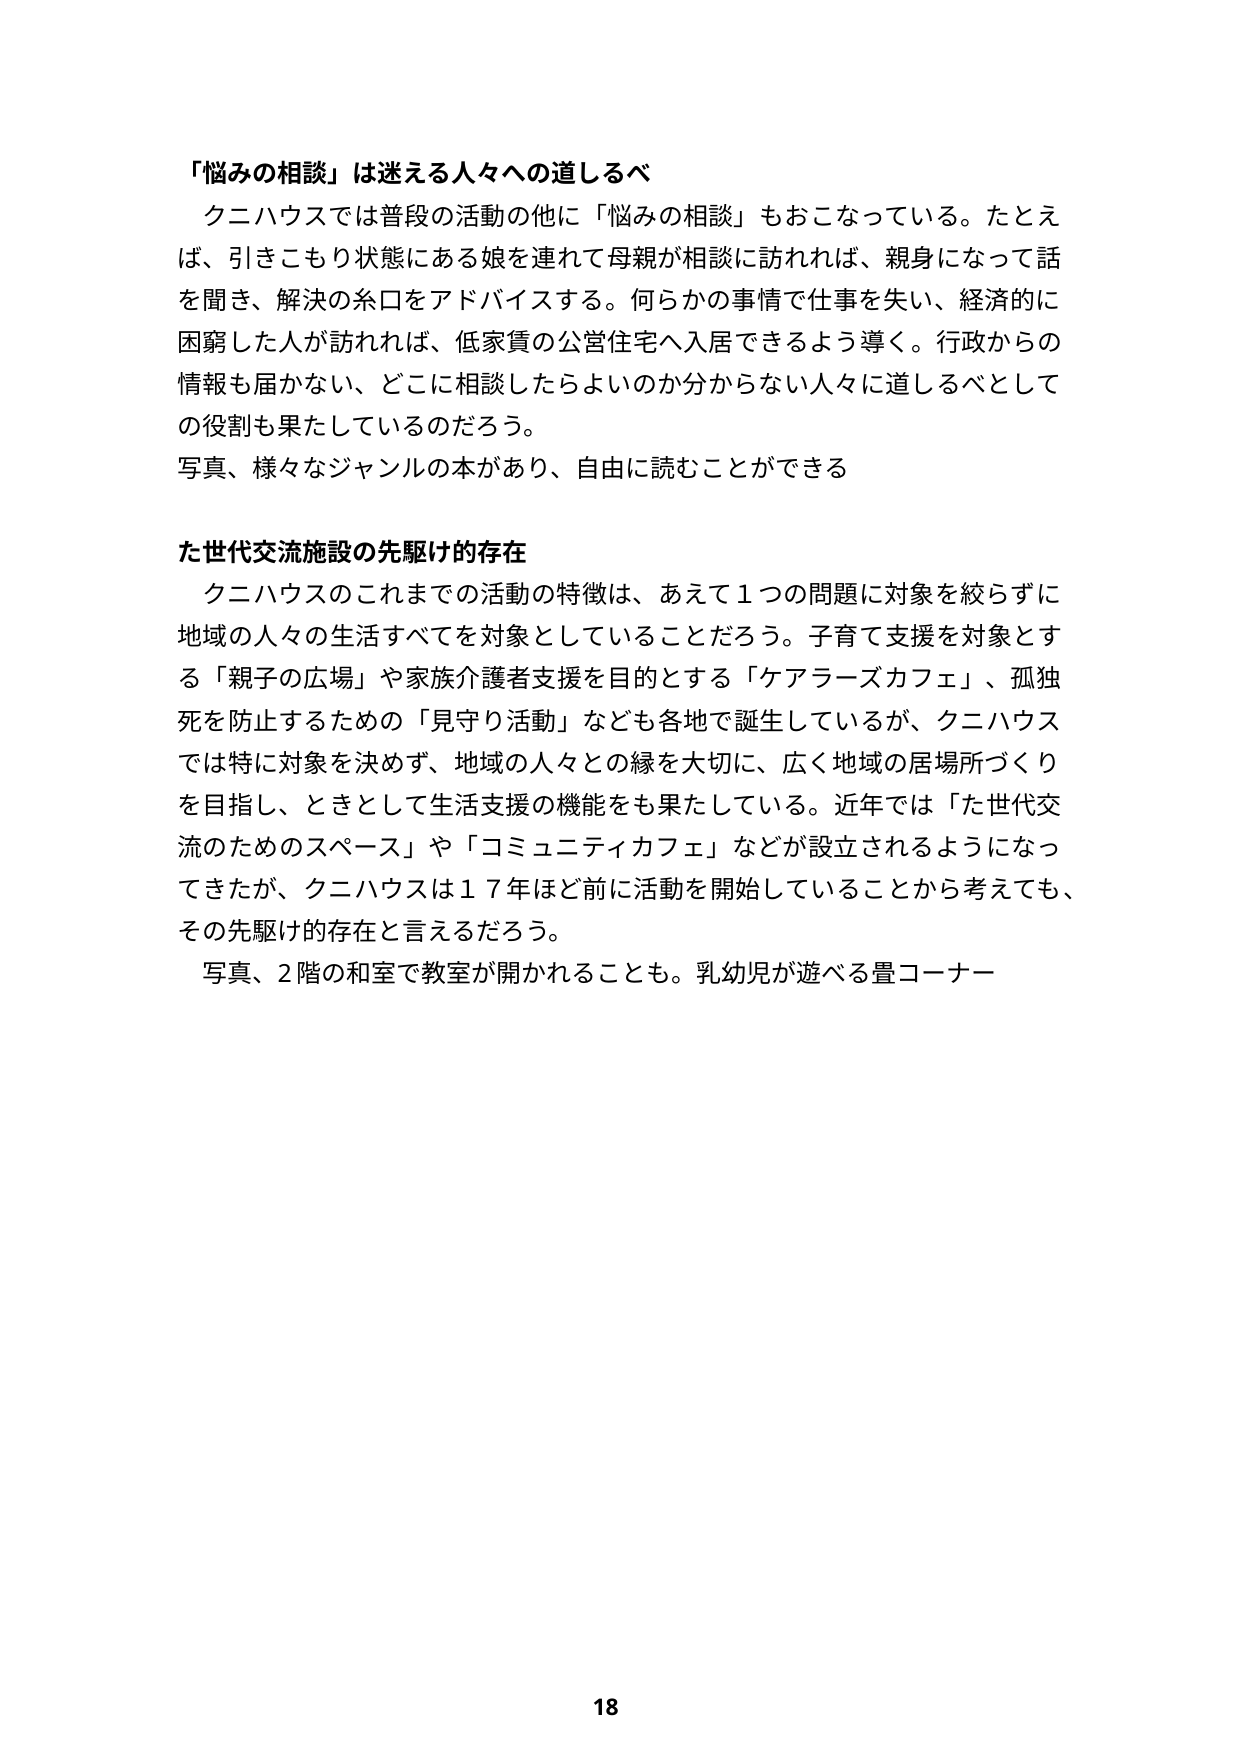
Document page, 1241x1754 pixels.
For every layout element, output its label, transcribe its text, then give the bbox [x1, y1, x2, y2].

text 「悩みの相談」は迷える人々への道しるべ [177, 151, 1063, 193]
text た世代交流施設の先駆け的存在 [177, 530, 1063, 572]
text クニハウスでは普段の活動の他に「悩みの相談」もおこなっている。たとえば、引きこもり状態にある娘を連れて母親が相談に訪れれば、親身になって話を聞き、解決の糸口をアドバイスする。何らかの事情で仕事を失い、経済的に困窮した人が訪れれば、低家賃の公営住宅へ入居できるよう導く。行政からの情報も届かない、どこに相談したらよいのか分からない人々に道しるべとしての役割も果たしているのだろう。 [177, 193, 1063, 446]
text 写真、様々なジャンルの本があり、自由に読むことができる [177, 446, 1063, 488]
text クニハウスのこれまでの活動の特徴は、あえて１つの問題に対象を絞らずに地域の人々の生活すべてを対象としていることだろう。子育て支援を対象とする「親子の広場」や家族介護者支援を目的とする「ケアラーズカフェ」、孤独死を防止するための「見守り活動」なども各地で誕生しているが、クニハウスでは特に対象を決めず、地域の人々との縁を大切に、広く地域の居場所づくりを目指し、ときとして生活支援の機能をも果たしている。近年では「た世代交流のためのスペース」や「コミュニティカフェ」などが設立されるようになってきたが、クニハウスは１７年ほど前に活動を開始していることから考えても、その先駆け的存在と言えるだろう。 [177, 572, 1063, 951]
text 写真、2階の和室で教室が開かれることも。乳幼児が遊べる畳コーナー [177, 951, 1063, 993]
